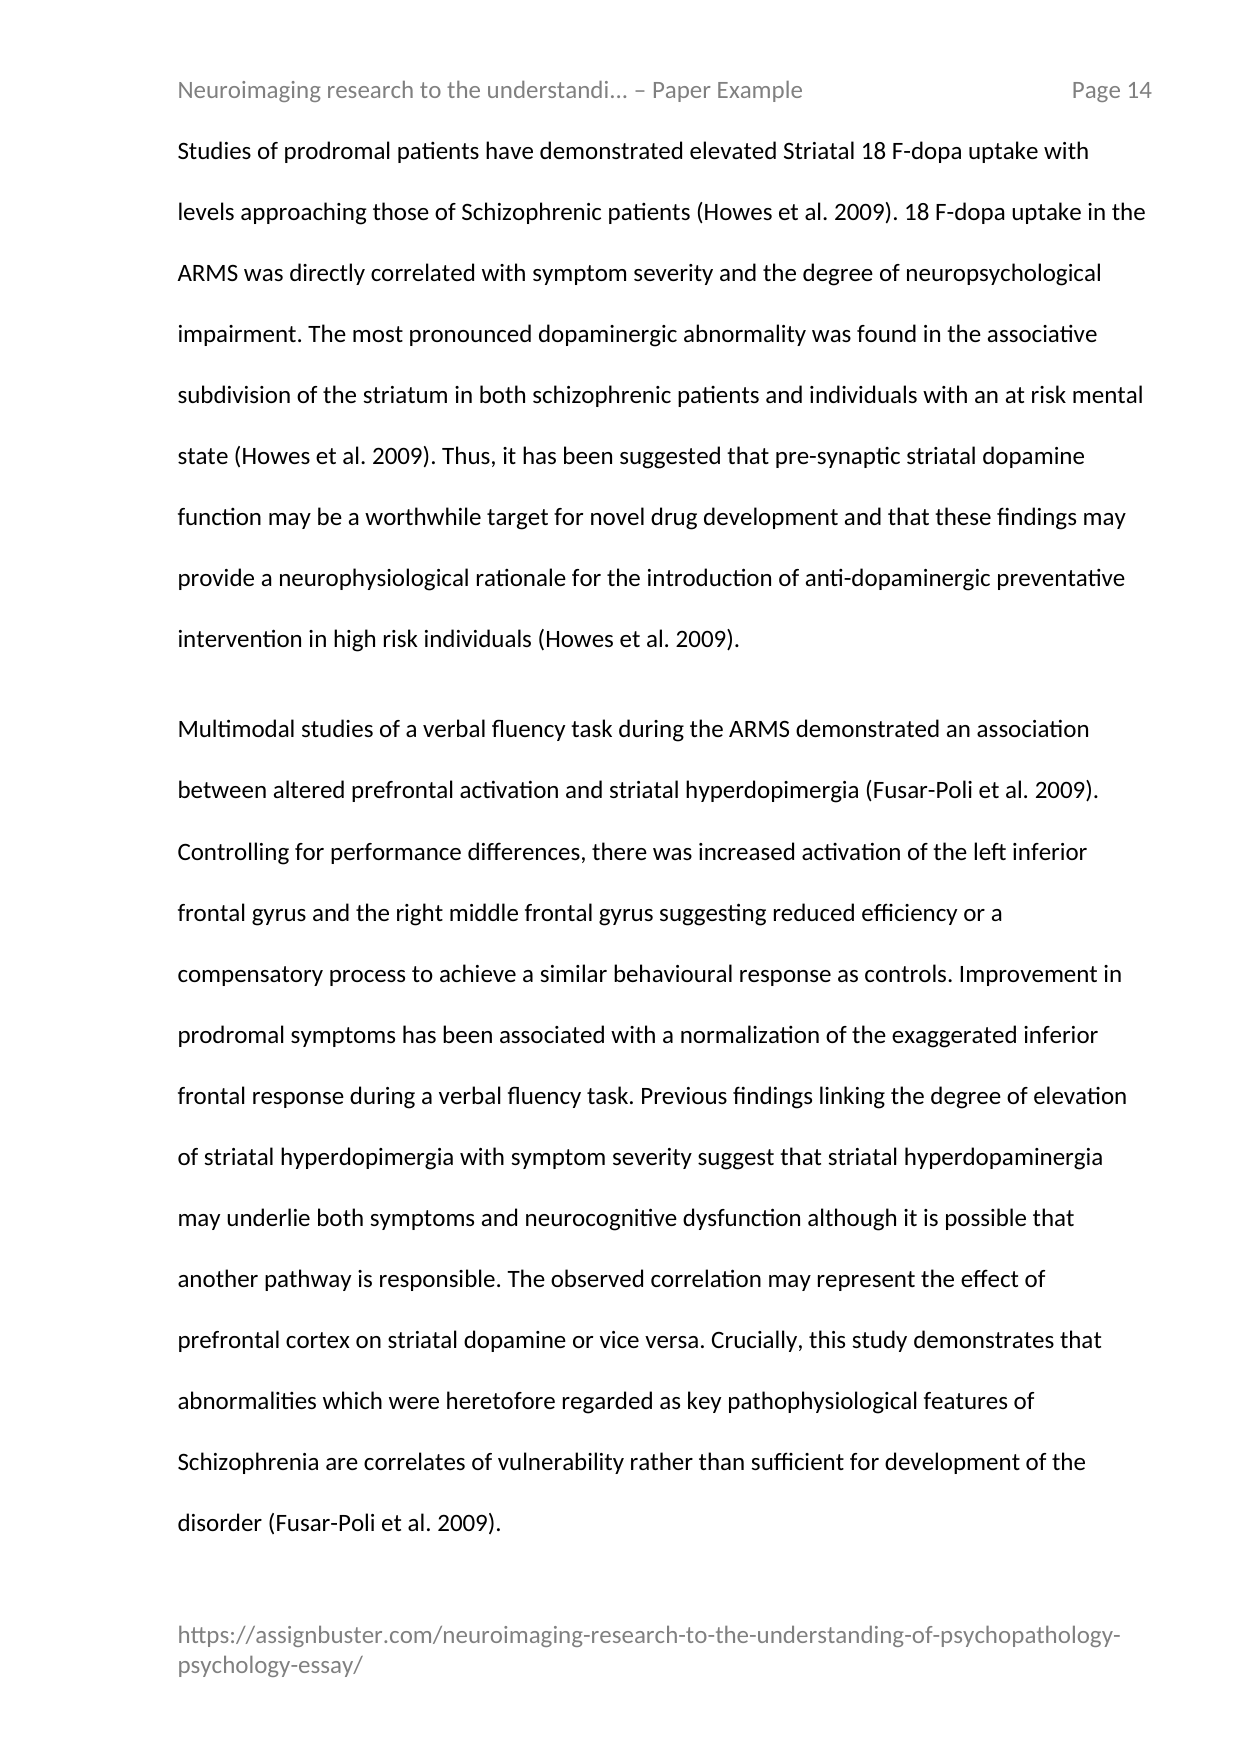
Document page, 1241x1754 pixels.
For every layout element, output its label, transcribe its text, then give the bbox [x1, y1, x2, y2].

text Multimodal studies of a verbal fluency task during the ARMS demonstrated an association between altered prefrontal activation and striatal hyperdopimergia (Fusar-Poli et al. 2009). Controlling for performance differences, there was increased activation of the left inferior frontal gyrus and the right middle frontal gyrus suggesting reduced efficiency or a compensatory process to achieve a similar behavioural response as controls. Improvement in prodromal symptoms has been associated with a normalization of the exaggerated inferior frontal response during a verbal fluency task. Previous findings linking the degree of elevation of striatal hyperdopimergia with symptom severity suggest that striatal hyperdopaminergia may underlie both symptoms and neurocognitive dysfunction although it is possible that another pathway is responsible. The observed correlation may represent the effect of prefrontal cortex on striatal dopamine or vice versa. Crucially, this study demonstrates that abnormalities which were heretofore regarded as key pathophysiological features of Schizophrenia are correlates of vulnerability rather than sufficient for development of the disorder (Fusar-Poli et al. 2009). [177, 714, 1152, 1538]
text Studies of prodromal patients have demonstrated elevated Striatal 18 F-dopa uptake with levels approaching those of Schizophrenic patients (Howes et al. 2009). 18 F-dopa uptake in the ARMS was directly correlated with symptom severity and the degree of neuropsychological impairment. The most pronounced dopaminergic abnormality was found in the associative subdivision of the striatum in both schizophrenic patients and individuals with an at risk mental state (Howes et al. 2009). Thus, it has been suggested that pre-synaptic striatal dopamine function may be a worthwhile target for novel drug development and that these findings may provide a neurophysiological rationale for the introduction of anti-dopaminergic preventative intervention in high risk individuals (Howes et al. 2009). [177, 135, 1152, 654]
